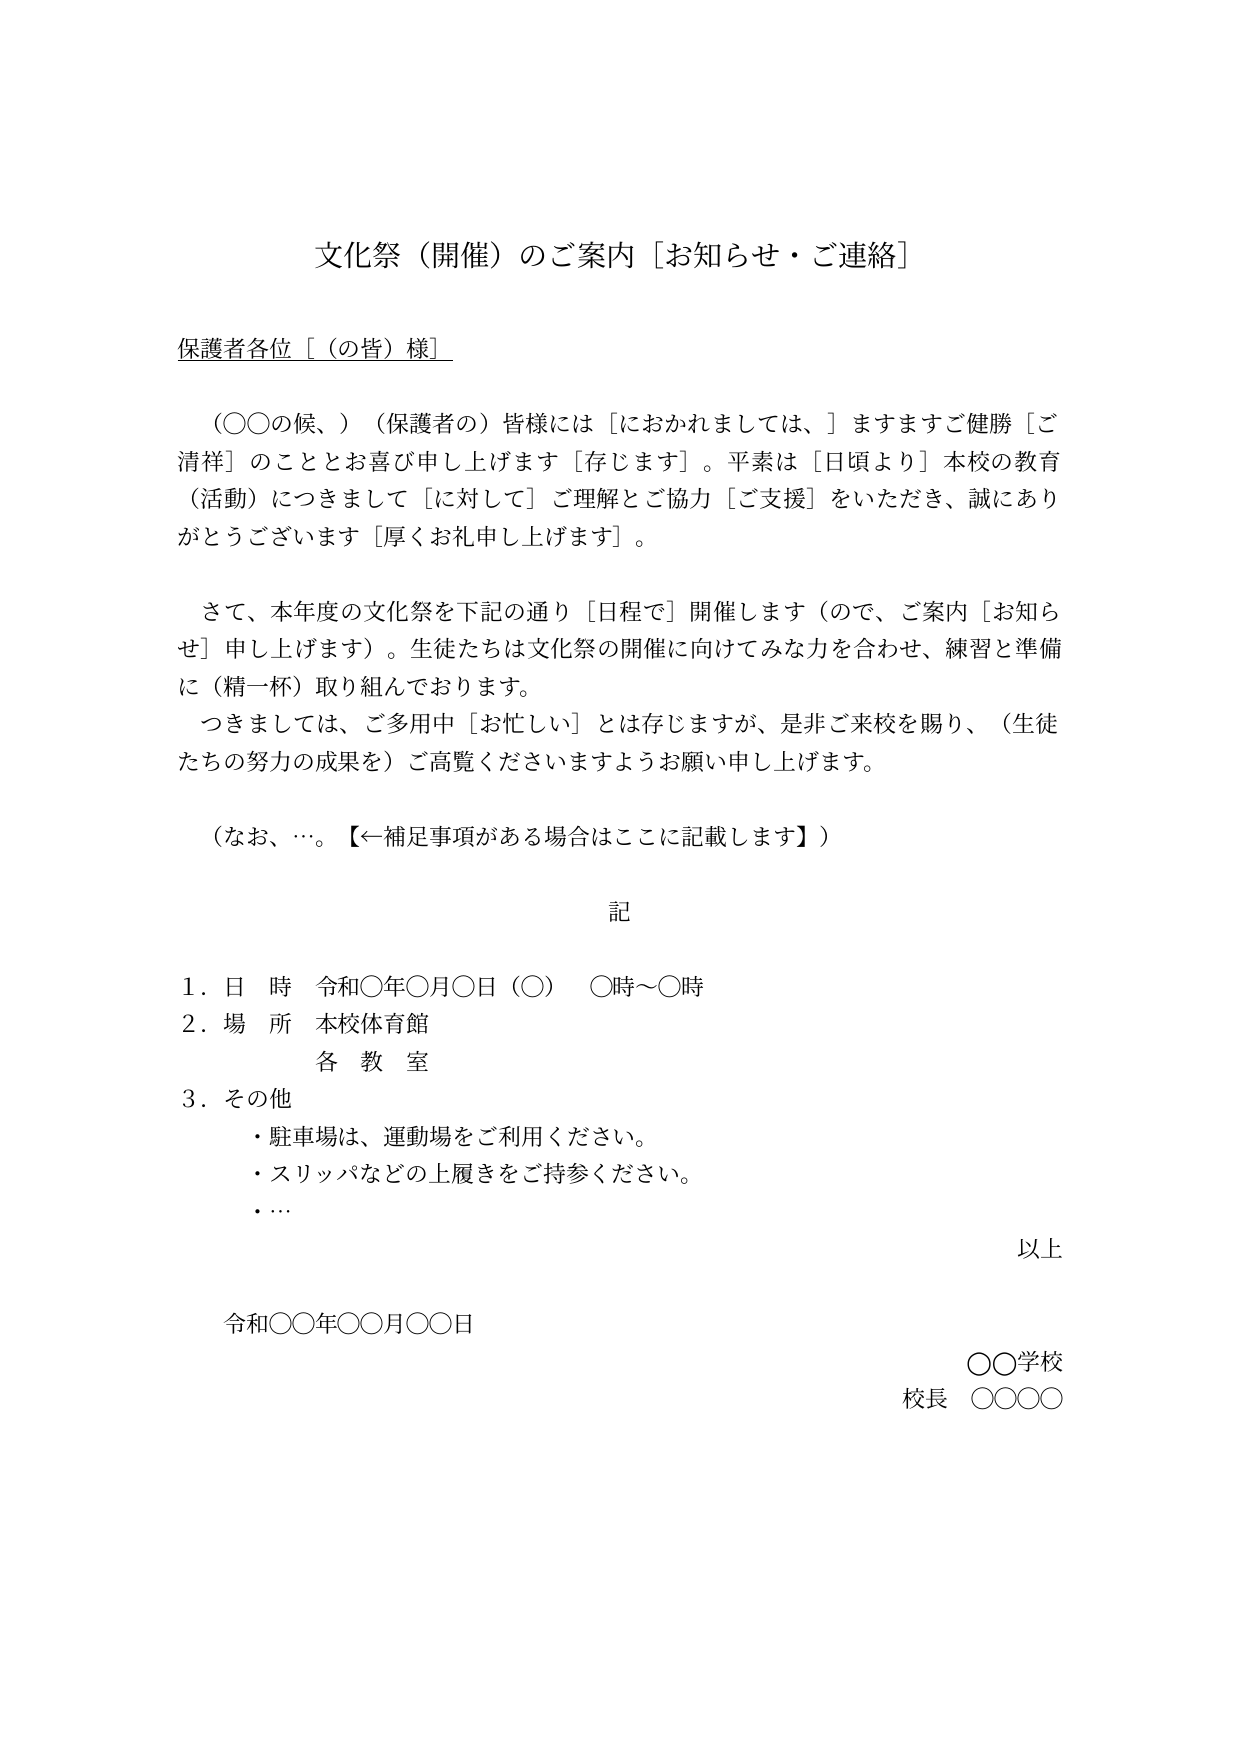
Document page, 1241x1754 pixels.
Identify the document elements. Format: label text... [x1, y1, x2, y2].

text ・駐車場は、運動場をご利用ください。 [177, 1117, 1063, 1154]
text ◯◯学校 [177, 1342, 1063, 1379]
text 保護者各位［（の皆）様］ [177, 329, 1063, 367]
text 各 教 室 [177, 1042, 1063, 1079]
text ２．場 所 本校体育館 [177, 1004, 1063, 1042]
text ・… [177, 1192, 1063, 1229]
text （◯◯の候、）（保護者の）皆様には［におかれましては、］ますますご健勝［ご清祥］のこととお喜び申し上げます［存じます］。平素は［日頃より］本校の教育（活動）につきまして［に対して］ご理解とご協力［ご支援］をいただき、誠にありがとうございます［厚くお礼申し上げます］。 [177, 404, 1063, 554]
text さて、本年度の文化祭を下記の通り［日程で］開催します（ので、ご案内［お知らせ］申し上げます）。生徒たちは文化祭の開催に向けてみな力を合わせ、練習と準備に（精一杯）取り組んでおります。 [177, 592, 1063, 704]
text （なお、…。【←補足事項がある場合はここに記載します】） [177, 817, 1063, 854]
text 記 [177, 892, 1063, 929]
text ・スリッパなどの上履きをご持参ください。 [177, 1154, 1063, 1192]
text 文化祭（開催）のご案内［お知らせ・ご連絡］ [177, 217, 1063, 292]
text 校長 ◯◯◯◯ [177, 1379, 1063, 1417]
text 令和◯◯年◯◯月◯◯日 [177, 1304, 1063, 1342]
text つきましては、ご多用中［お忙しい］とは存じますが、是非ご来校を賜り、（生徒たちの努力の成果を）ご高覧くださいますようお願い申し上げます。 [177, 704, 1063, 779]
text ３．その他 [177, 1079, 1063, 1117]
text １．日 時 令和◯年◯月◯日（◯） ◯時～◯時 [177, 967, 1063, 1004]
